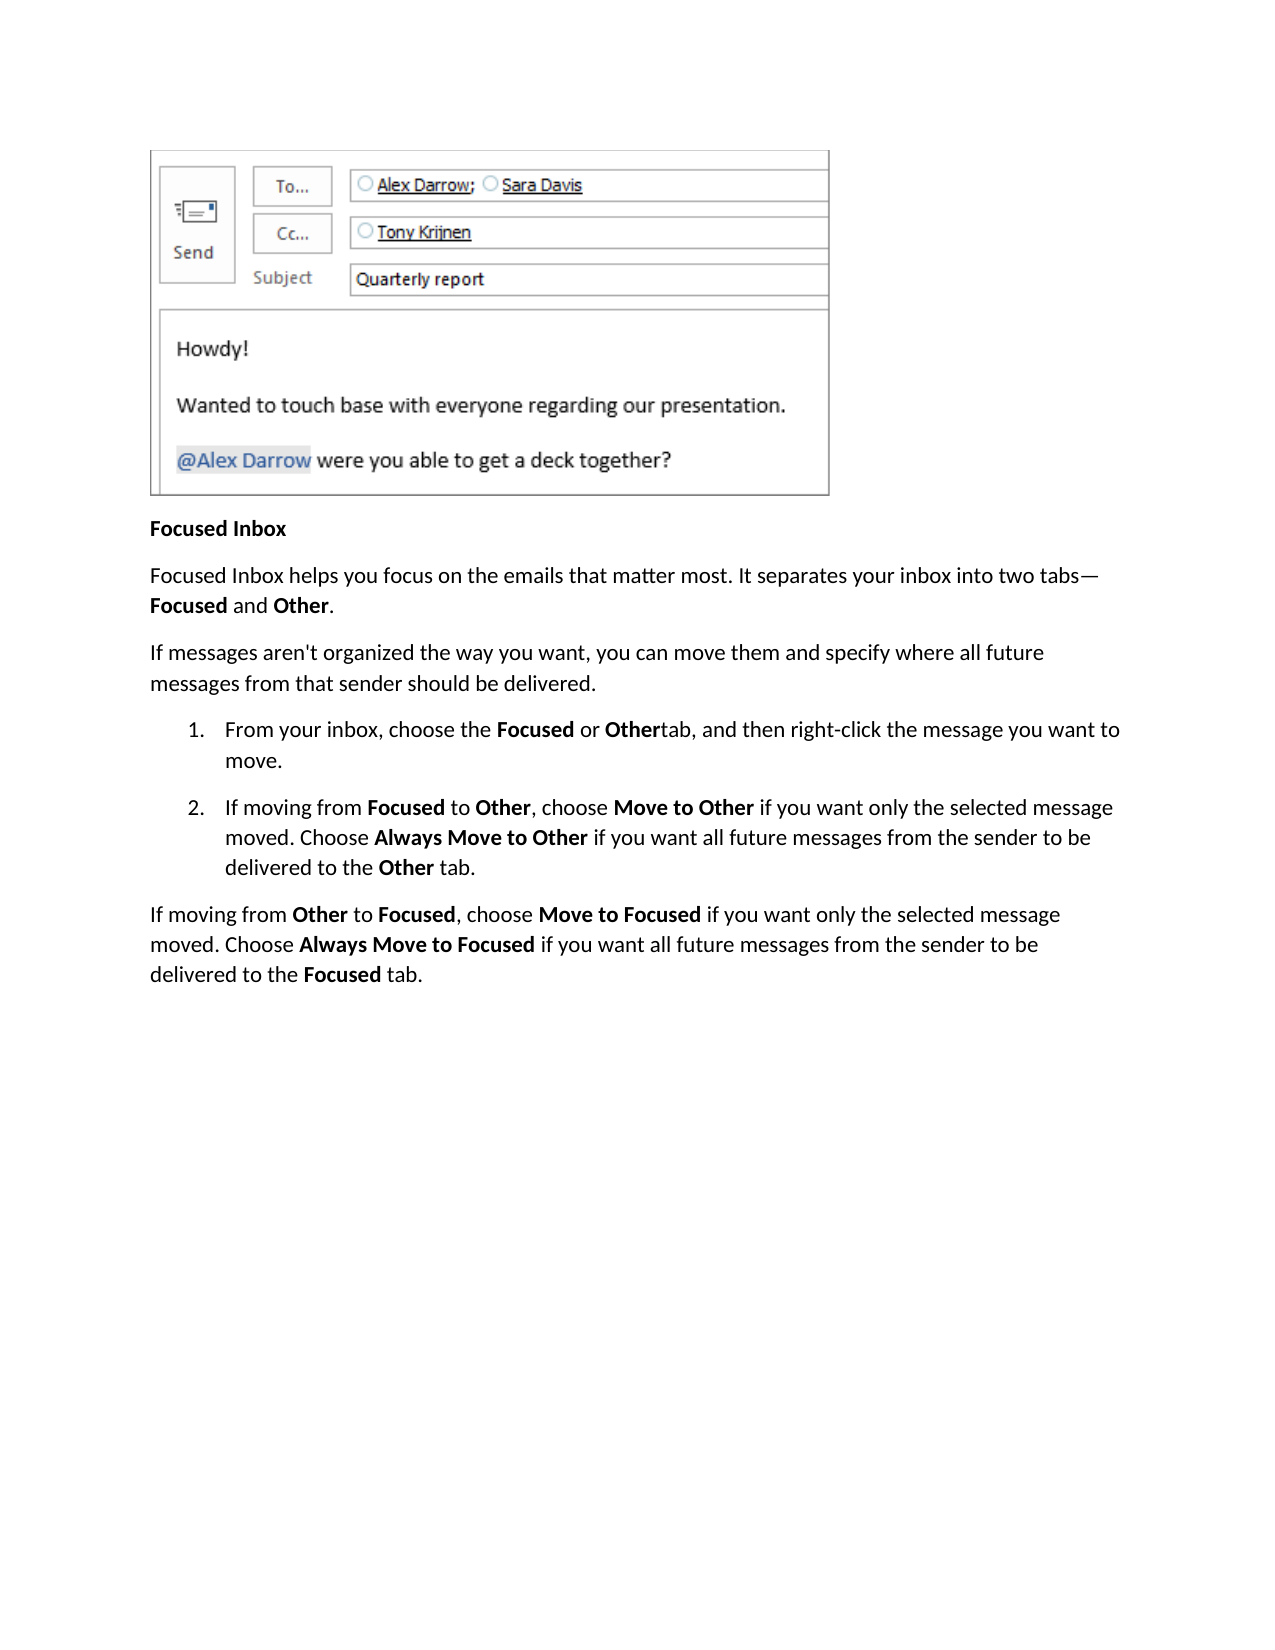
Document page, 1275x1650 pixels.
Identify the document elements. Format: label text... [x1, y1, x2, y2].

text If messages aren't organized the way you want, you can move them and specify where all future messages from that sender should be delivered. [150, 638, 1125, 697]
list From your inbox, choose the Focused or Othertab, and then right-click the message you want to move. [187, 716, 1125, 774]
list If moving from Focused to Other, choose Move to Other if you want only the selected message moved. Choose Always Move to Other if you want all future messages from the sender to be delivered to the Other tab. [187, 793, 1125, 881]
text Focused Inbox [150, 514, 1125, 542]
picture [150, 150, 830, 496]
text If moving from Other to Focused, choose Move to Focused if you want only the selected message moved. Choose Always Move to Focused if you want all future messages from the sender to be delivered to the Focused tab. [150, 900, 1125, 988]
text Focused Inbox helps you focus on the emails that matter most. It separates your inbox into two tabs—Focused and Other. [150, 561, 1125, 619]
